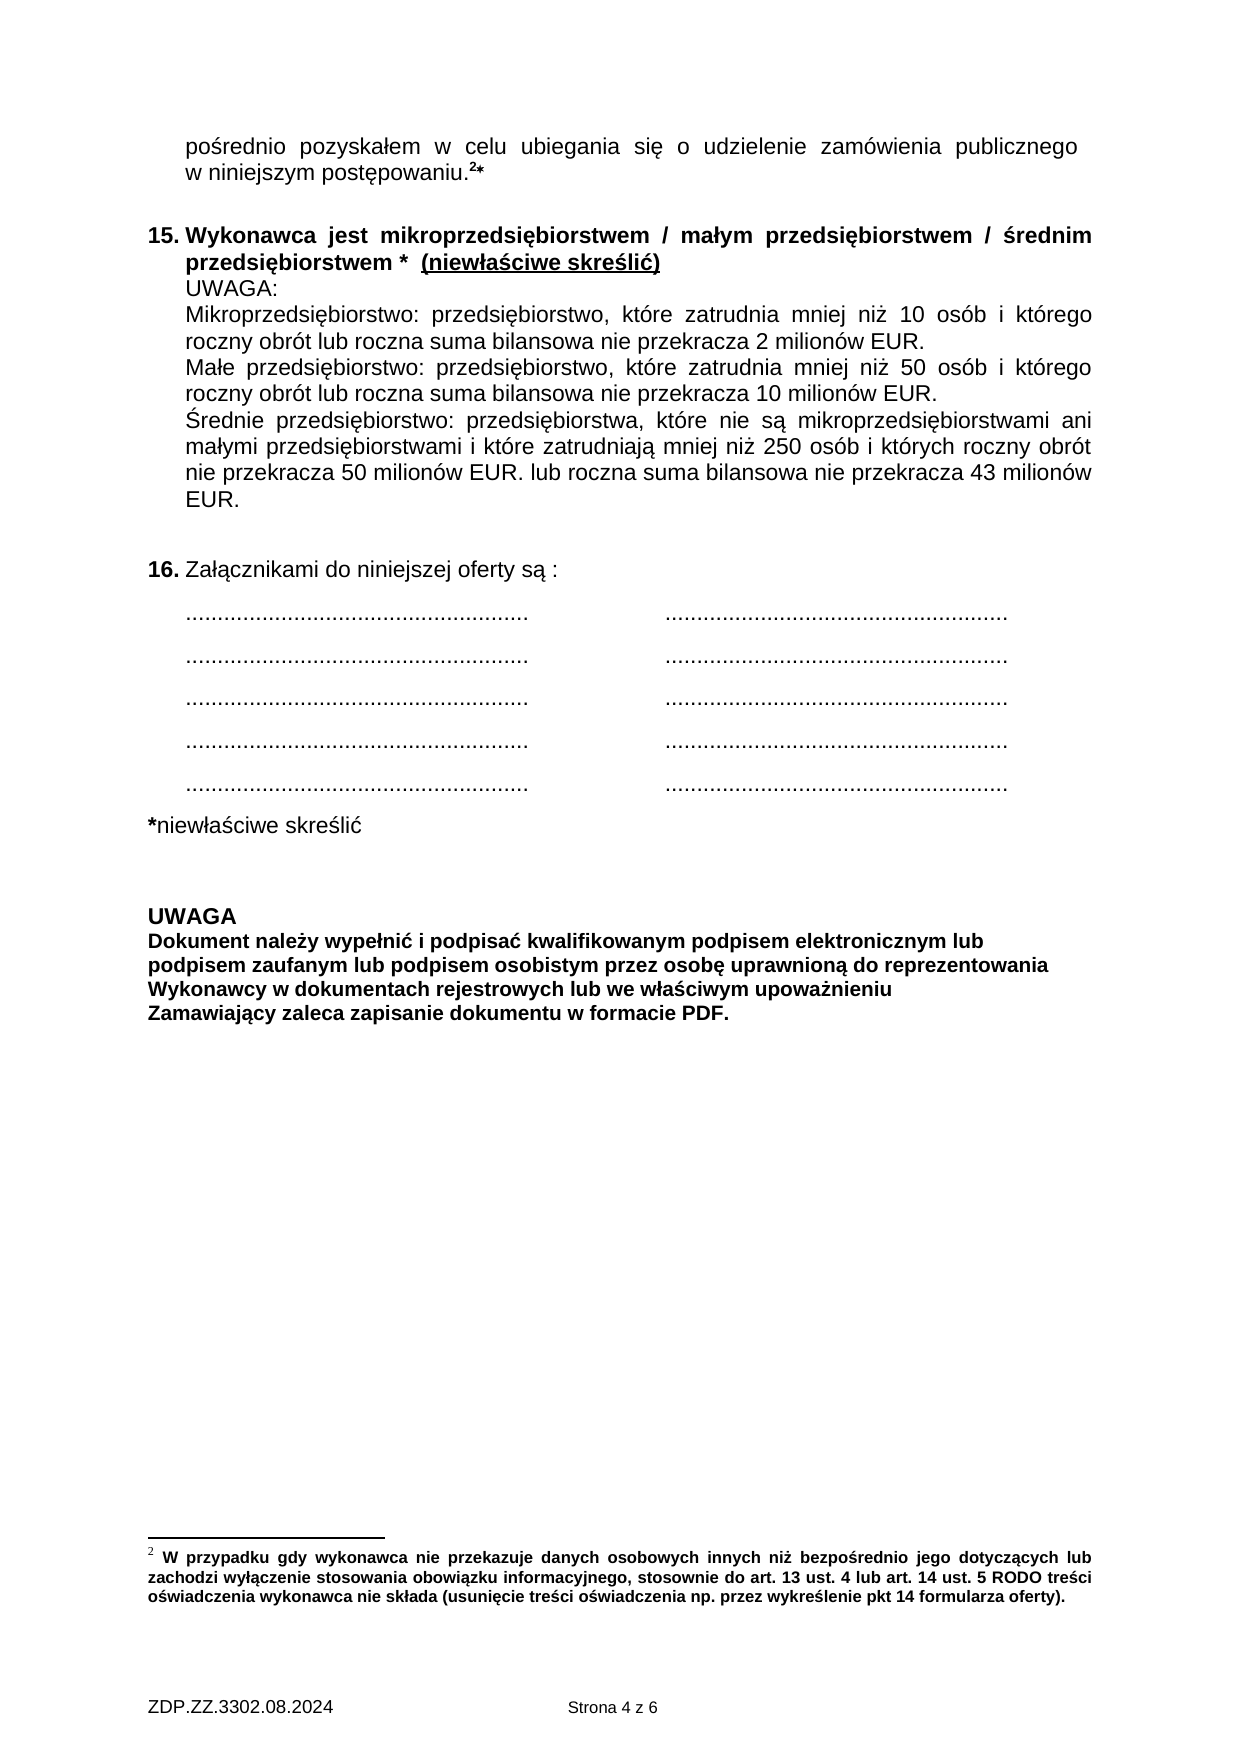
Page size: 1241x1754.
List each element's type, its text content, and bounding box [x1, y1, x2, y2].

text Dokument należy wypełnić i podpisać kwalifikowanym podpisem elektronicznym lub podpisem zaufanym lub podpisem osobistym przez osobę uprawnioną do reprezentowania Wykonawcy w dokumentach rejestrowych lub we właściwym upoważnieniu [148, 929, 1085, 1001]
text Małe przedsiębiorstwo: przedsiębiorstwo, które zatrudnia mniej niż 50 osób i którego roczny obrót lub roczna suma bilansowa nie przekracza 10 milionów EUR. [185, 354, 1093, 407]
text Mikroprzedsiębiorstwo: przedsiębiorstwo, które zatrudnia mniej niż 10 osób i którego roczny obrót lub roczna suma bilansowa nie przekracza 2 milionów EUR. [185, 301, 1093, 354]
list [148, 133, 1093, 186]
text *niewłaściwe skreślić [148, 812, 1093, 839]
text ...................................................... ...................................................... [185, 727, 1093, 753]
text ...................................................... ...................................................... [185, 642, 1093, 668]
text ...................................................... ...................................................... [185, 770, 1093, 796]
text UWAGA: [148, 275, 1093, 301]
text UWAGA [148, 903, 1085, 929]
text ...................................................... ...................................................... [185, 599, 1093, 625]
list Załącznikami do niniejszej oferty są : [148, 556, 1093, 582]
text Zamawiający zaleca zapisanie dokumentu w formacie PDF. [148, 1001, 1085, 1025]
text Średnie przedsiębiorstwo: przedsiębiorstwa, które nie są mikroprzedsiębiorstwami ani małymi przedsiębiorstwami i które zatrudniają mniej niż 250 osób i których roczny obrót nie przekracza 50 milionów EUR. lub roczna suma bilansowa nie przekracza 43 milionów EUR. [185, 407, 1093, 512]
list Wykonawca jest mikroprzedsiębiorstwem / małym przedsiębiorstwem / średnim przedsiębiorstwem * (niewłaściwe skreślić) [148, 222, 1093, 275]
text ...................................................... ...................................................... [185, 684, 1093, 711]
